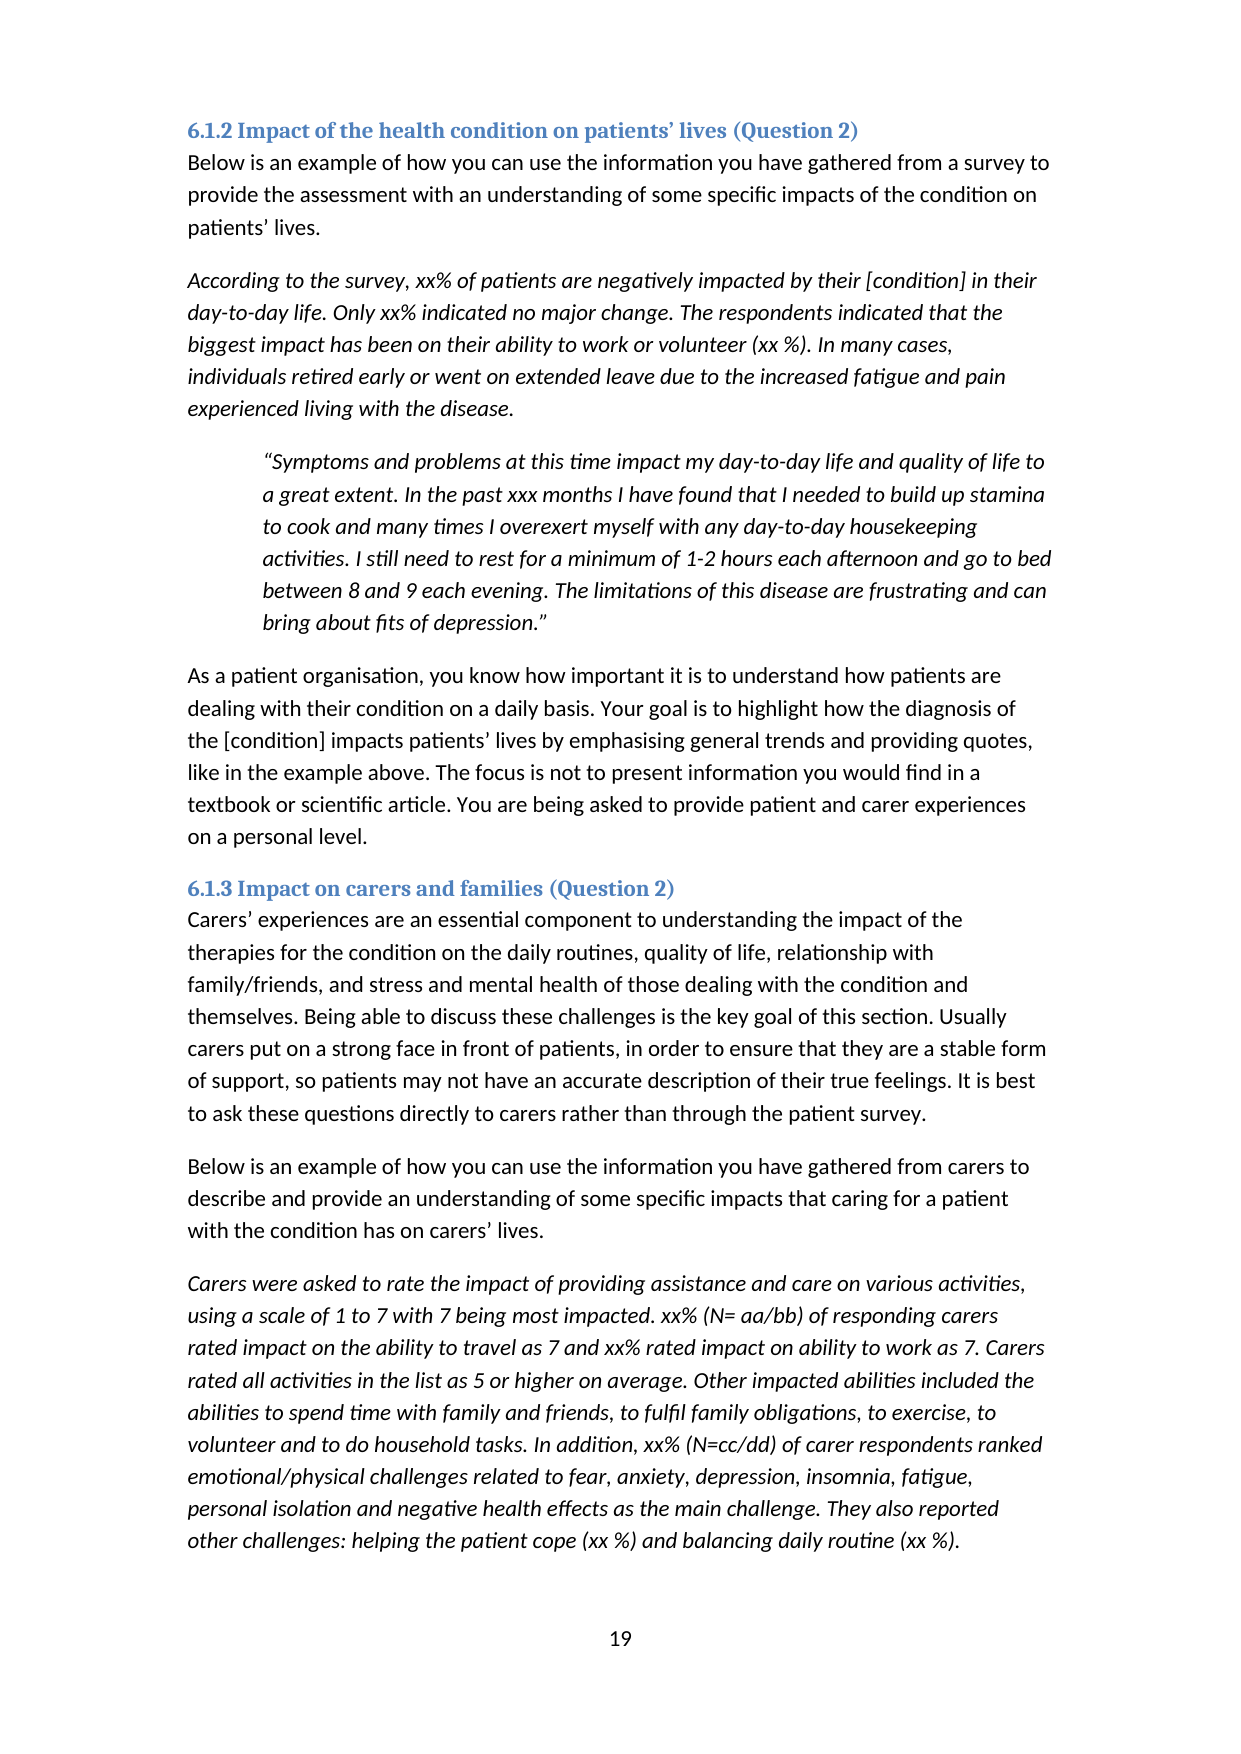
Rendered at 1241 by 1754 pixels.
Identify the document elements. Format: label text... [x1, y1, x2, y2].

text “Symptoms and problems at this time impact my day-to-day life and quality of life to a great extent. In the past xxx months I have found that I needed to build up stamina to cook and many times I overexert myself with any day-to-day housekeeping activities. I still need to rest for a minimum of 1-2 hours each afternoon and go to bed between 8 and 9 each evening. The limitations of this disease are frustrating and can bring about fits of depression.” [262, 447, 1053, 636]
subtitle 6.1.2 Impact of the health condition on patients’ lives (Question 2) [187, 118, 1053, 144]
text Carers’ experiences are an essential component to understanding the impact of the therapies for the condition on the daily routines, quality of life, relationship with family/friends, and stress and mental health of those dealing with the condition and themselves. Being able to discuss these challenges is the key goal of this section. Usually carers put on a strong face in front of patients, in order to ensure that they are a stable form of support, so patients may not have an accurate description of their true feelings. It is best to ask these questions directly to carers rather than through the patient survey. [187, 906, 1053, 1127]
text According to the survey, xx% of patients are negatively impacted by their [condition] in their day-to-day life. Only xx% indicated no major change. The respondents indicated that the biggest impact has been on their ability to work or volunteer (xx %). In many cases, individuals retired early or went on extended leave due to the increased fatigue and pain experienced living with the disease. [187, 266, 1053, 422]
text Carers were asked to rate the impact of providing assistance and care on various activities, using a scale of 1 to 7 with 7 being most impacted. xx% (N= aa/bb) of responding carers rated impact on the ability to travel as 7 and xx% rated impact on ability to work as 7. Carers rated all activities in the list as 5 or higher on average. Other impacted abilities included the abilities to spend time with family and friends, to fulfil family obligations, to exercise, to volunteer and to do household tasks. In addition, xx% (N=cc/dd) of carer respondents ranked emotional/physical challenges related to fear, anxiety, depression, insomnia, fatigue, personal isolation and negative health effects as the main challenge. They also reported other challenges: helping the patient cope (xx %) and balancing daily routine (xx %). [187, 1269, 1053, 1555]
subtitle 6.1.3 Impact on carers and families (Question 2) [187, 875, 1053, 902]
text Below is an example of how you can use the information you have gathered from carers to describe and provide an understanding of some specific impacts that caring for a patient with the condition has on carers’ lives. [187, 1152, 1053, 1244]
text As a patient organisation, you know how important it is to understand how patients are dealing with their condition on a daily basis. Your goal is to highlight how the diagnosis of the [condition] impacts patients’ lives by emphasising general trends and providing quotes, like in the example above. The focus is not to present information you would find in a textbook or scientific article. You are being asked to provide patient and carer experiences on a personal level. [187, 661, 1053, 850]
text Below is an example of how you can use the information you have gathered from a survey to provide the assessment with an understanding of some specific impacts of the condition on patients’ lives. [187, 148, 1053, 241]
